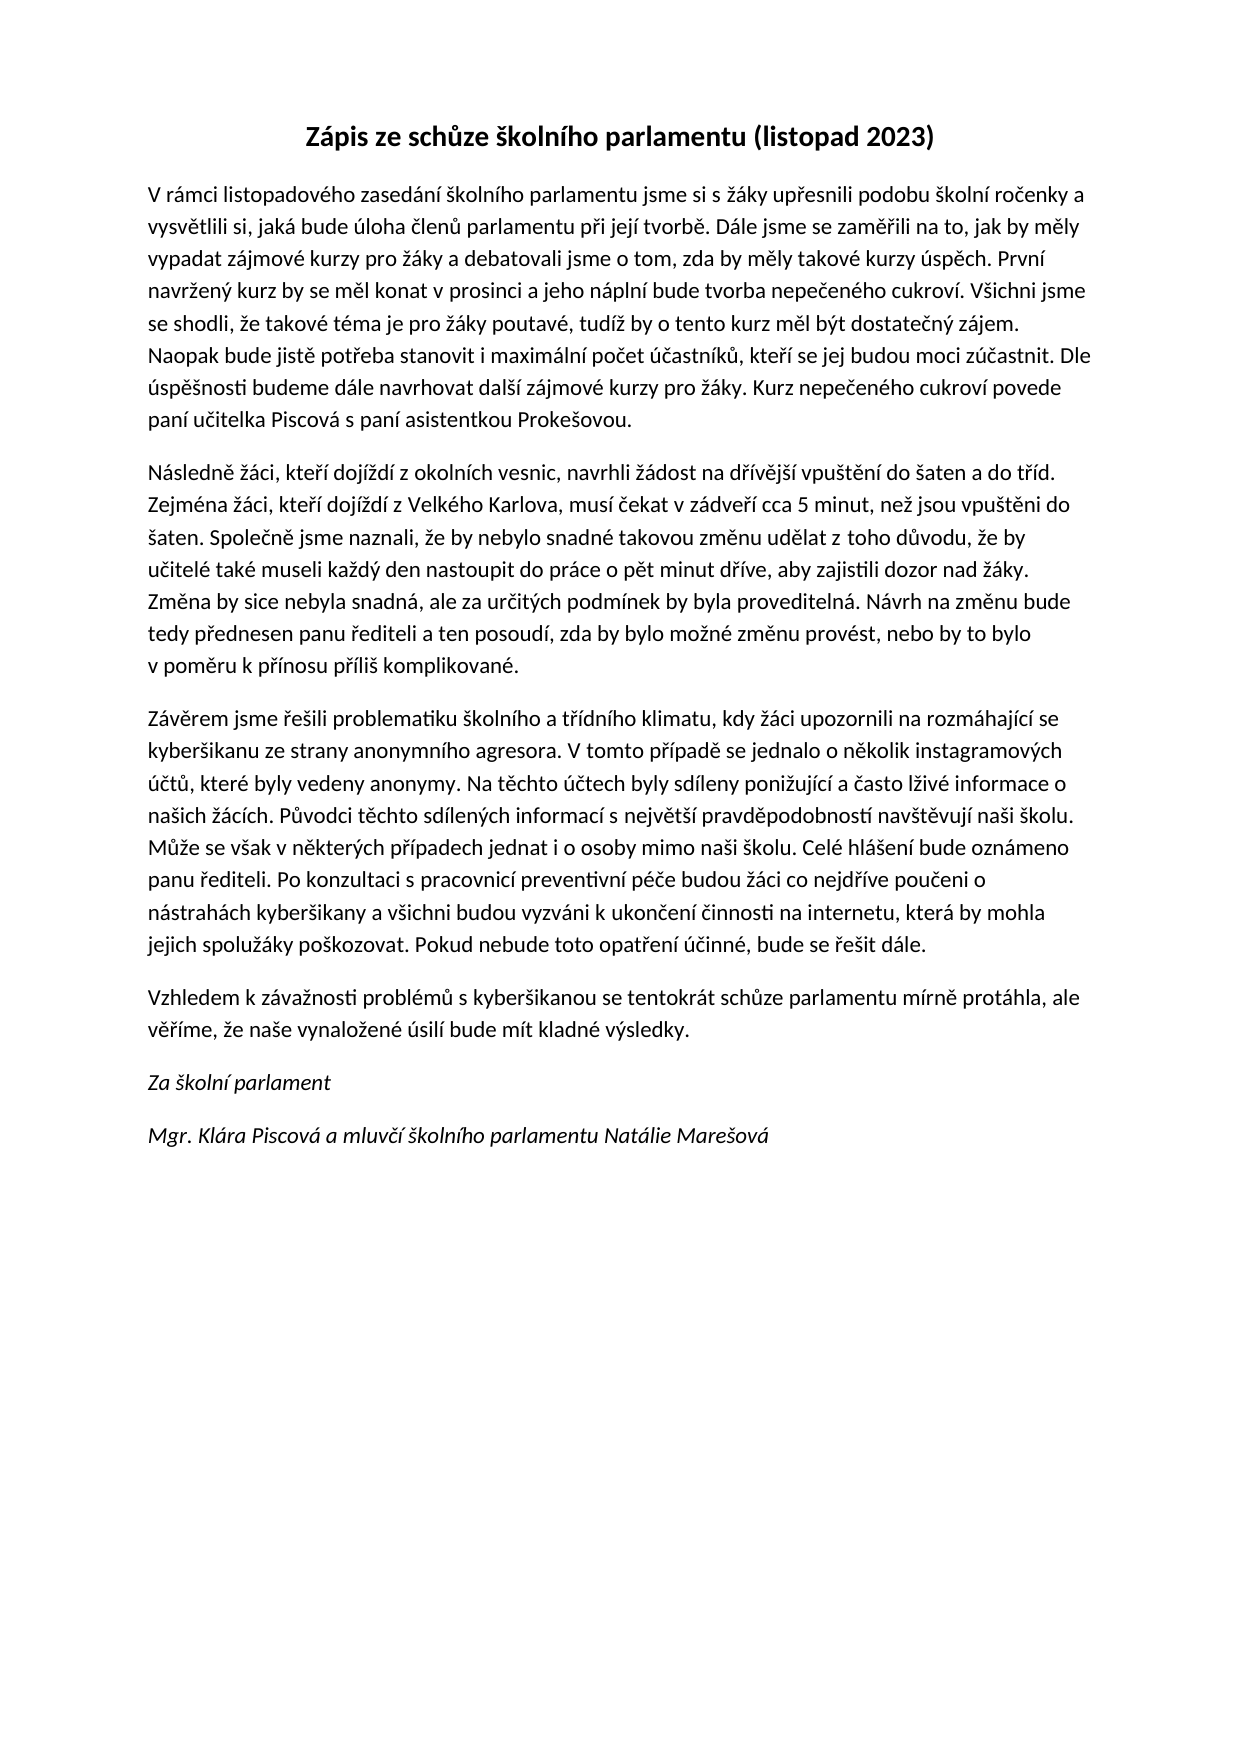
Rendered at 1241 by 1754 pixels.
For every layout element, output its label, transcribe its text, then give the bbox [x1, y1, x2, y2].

text V rámci listopadového zasedání školního parlamentu jsme si s žáky upřesnili podobu školní ročenky a vysvětlili si, jaká bude úloha členů parlamentu při její tvorbě. Dále jsme se zaměřili na to, jak by měly vypadat zájmové kurzy pro žáky a debatovali jsme o tom, zda by měly takové kurzy úspěch. První navržený kurz by se měl konat v prosinci a jeho náplní bude tvorba nepečeného cukroví. Všichni jsme se shodli, že takové téma je pro žáky poutavé, tudíž by o tento kurz měl být dostatečný zájem. Naopak bude jistě potřeba stanovit i maximální počet účastníků, kteří se jej budou moci zúčastnit. Dle úspěšnosti budeme dále navrhovat další zájmové kurzy pro žáky. Kurz nepečeného cukroví povede paní učitelka Piscová s paní asistentkou Prokešovou. [148, 180, 1093, 433]
text Vzhledem k závažnosti problémů s kyberšikanou se tentokrát schůze parlamentu mírně protáhla, ale věříme, že naše vynaložené úsilí bude mít kladné výsledky. [148, 983, 1093, 1043]
text Za školní parlament [148, 1068, 1093, 1096]
text Mgr. Klára Piscová a mluvčí školního parlamentu Natálie Marešová [148, 1121, 1093, 1149]
text Následně žáci, kteří dojíždí z okolních vesnic, navrhli žádost na dřívější vpuštění do šaten a do tříd. Zejména žáci, kteří dojíždí z Velkého Karlova, musí čekat v zádveří cca 5 minut, než jsou vpuštěni do šaten. Společně jsme naznali, že by nebylo snadné takovou změnu udělat z toho důvodu, že by učitelé také museli každý den nastoupit do práce o pět minut dříve, aby zajistili dozor nad žáky. Změna by sice nebyla snadná, ale za určitých podmínek by byla proveditelná. Návrh na změnu bude tedy přednesen panu řediteli a ten posoudí, zda by bylo možné změnu provést, nebo by to bylo v poměru k přínosu příliš komplikované. [148, 458, 1093, 679]
text Závěrem jsme řešili problematiku školního a třídního klimatu, kdy žáci upozornili na rozmáhající se kyberšikanu ze strany anonymního agresora. V tomto případě se jednalo o několik instagramových účtů, které byly vedeny anonymy. Na těchto účtech byly sdíleny ponižující a často lživé informace o našich žácích. Původci těchto sdílených informací s největší pravděpodobností navštěvují naši školu. Může se však v některých případech jednat i o osoby mimo naši školu. Celé hlášení bude oznámeno panu řediteli. Po konzultaci s pracovnicí preventivní péče budou žáci co nejdříve poučeni o nástrahách kyberšikany a všichni budou vyzváni k ukončení činnosti na internetu, která by mohla jejich spolužáky poškozovat. Pokud nebude toto opatření účinné, bude se řešit dále. [148, 704, 1093, 958]
text Zápis ze schůze školního parlamentu (listopad 2023) [148, 118, 1093, 154]
